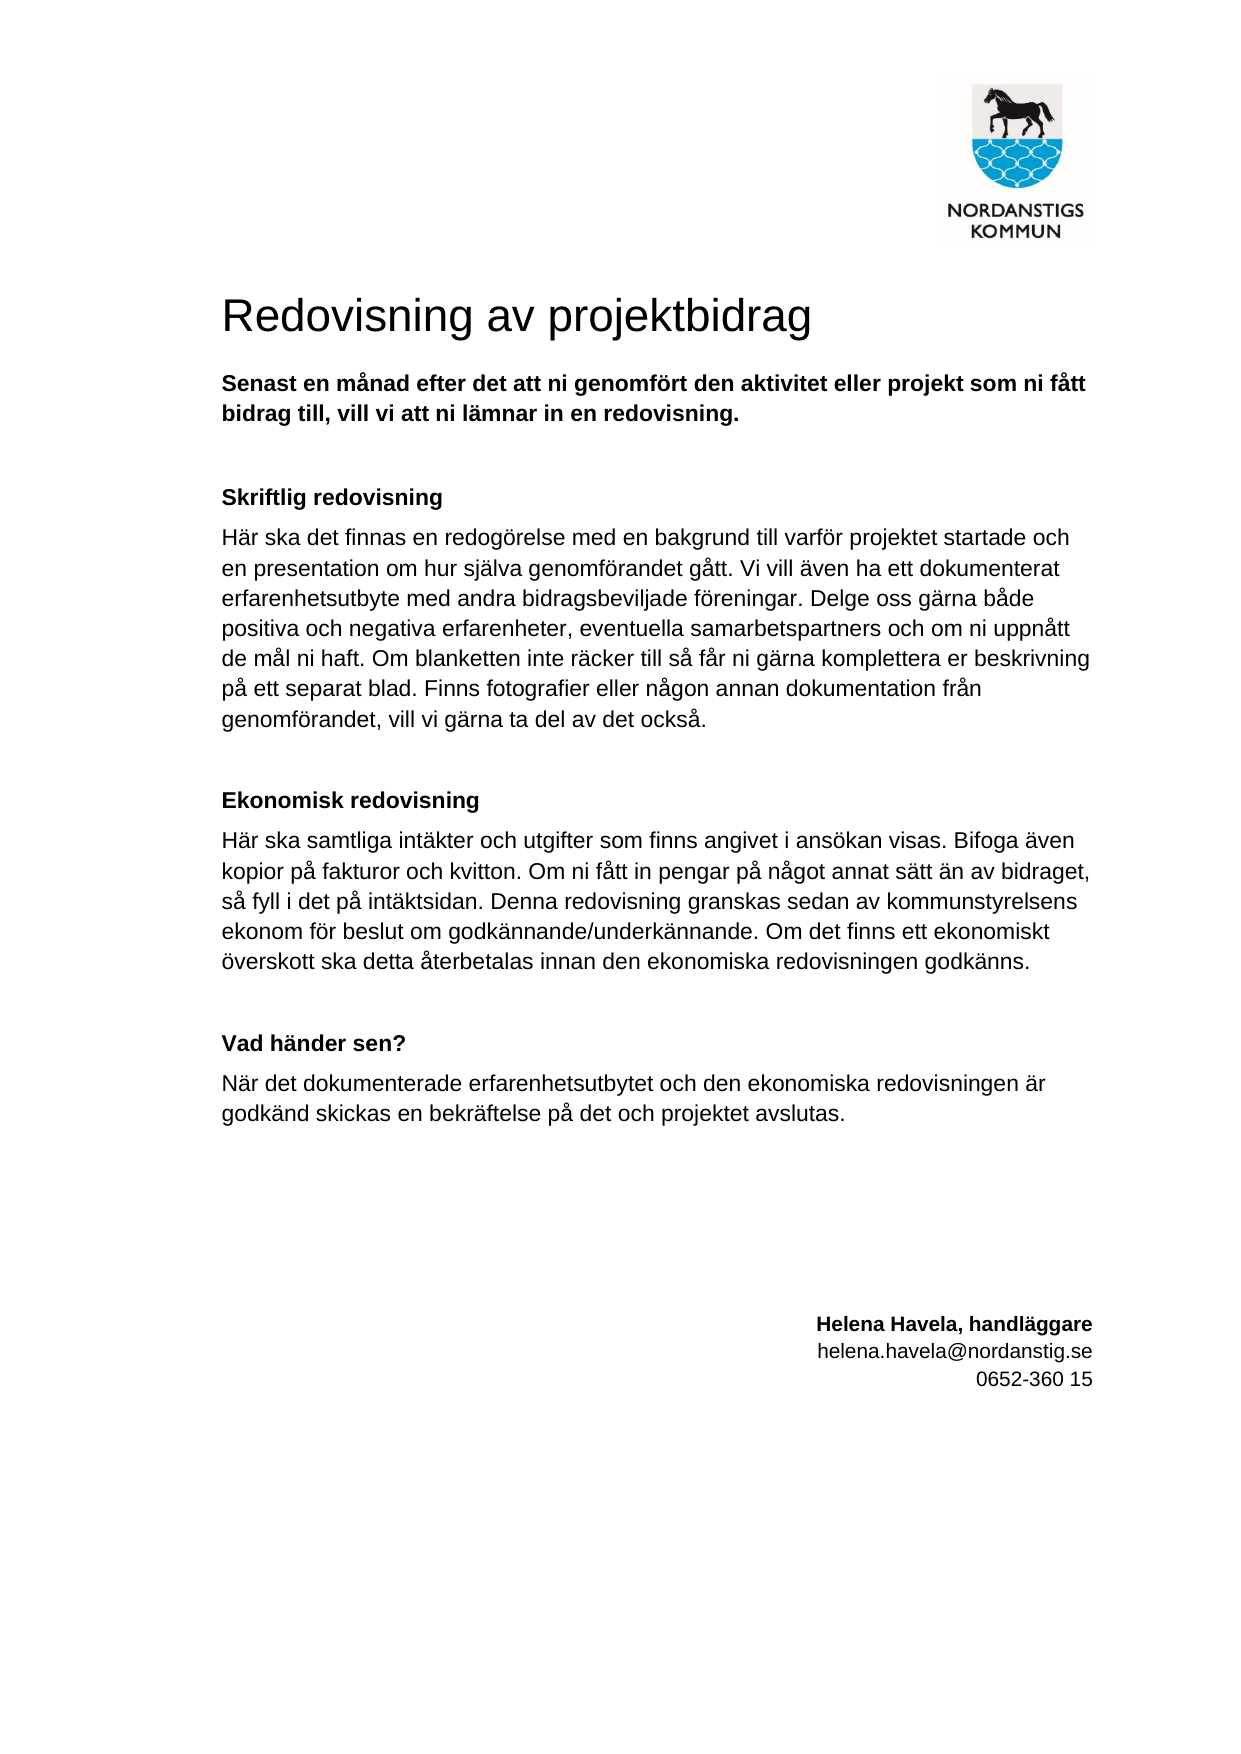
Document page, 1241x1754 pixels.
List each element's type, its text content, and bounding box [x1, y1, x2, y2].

text Här ska samtliga intäkter och utgifter som finns angivet i ansökan visas. Bifoga även kopior på fakturor och kvitton. Om ni fått in pengar på något annat sätt än av bidraget, så fyll i det på intäktsidan. Denna redovisning granskas sedan av kommunstyrelsens ekonom för beslut om godkännande/underkännande. Om det finns ett ekonomiskt överskott ska detta återbetalas innan den ekonomiska redovisningen godkänns. [221, 827, 1093, 974]
text Vad händer sen? [221, 999, 1093, 1056]
text Här ska det finnas en redogörelse med en bakgrund till varför projektet startade och en presentation om hur själva genomförandet gått. Vi vill även ha ett dokumenterat erfarenhetsutbyte med andra bidragsbeviljade föreningar. Delge oss gärna både positiva och negativa erfarenheter, eventuella samarbetspartners och om ni uppnått de mål ni haft. Om blanketten inte räcker till så får ni gärna komplettera er beskrivning på ett separat blad. Finns fotografier eller någon annan dokumentation från genomförandet, vill vi gärna ta del av det också. [221, 524, 1093, 732]
text Helena Havela, handläggare helena.havela@nordanstig.se 0652-360 15 [221, 1312, 1093, 1391]
text Ekonomisk redovisning [221, 757, 1093, 813]
text Skriftlig redovisning [221, 451, 1093, 510]
text Senast en månad efter det att ni genomfört den aktivitet eller projekt som ni fått bidrag till, vill vi att ni lämnar in en redovisning. [221, 370, 1093, 426]
picture [938, 75, 1093, 247]
text Redovisning av projektbidrag [221, 288, 1093, 341]
text När det dokumenterade erfarenhetsutbytet och den ekonomiska redovisningen är godkänd skickas en bekräftelse på det och projektet avslutas. [221, 1070, 1093, 1127]
